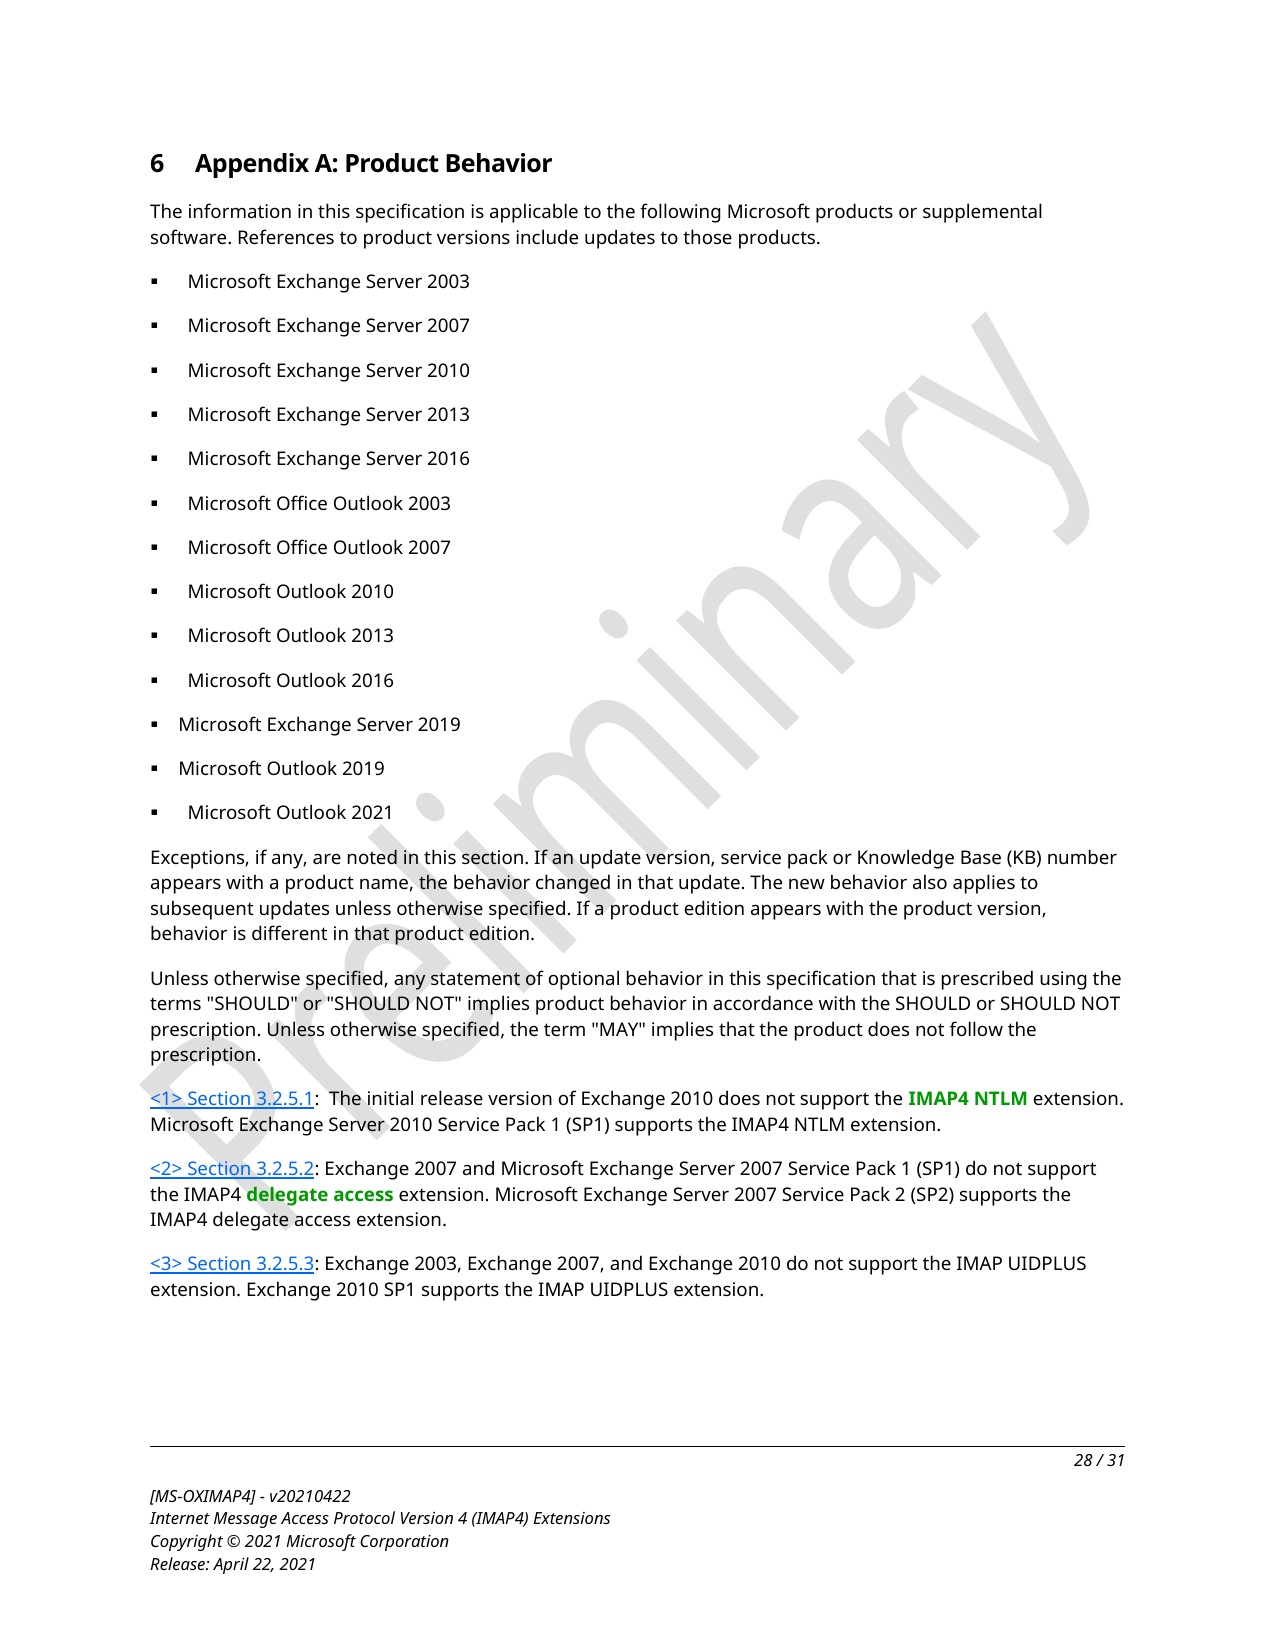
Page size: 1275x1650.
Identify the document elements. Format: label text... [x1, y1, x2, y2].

text Unless otherwise specified, any statement of optional behavior in this specification that is prescribed using the terms "SHOULD" or "SHOULD NOT" implies product behavior in accordance with the SHOULD or SHOULD NOT prescription. Unless otherwise specified, the term "MAY" implies that the product does not follow the prescription. [150, 965, 1125, 1067]
text The information in this specification is applicable to the following Microsoft products or supplemental software. References to product versions include updates to those products. [150, 199, 1125, 250]
list Microsoft Exchange Server 2010 [150, 357, 1125, 382]
list Microsoft Office Outlook 2007 [150, 534, 1125, 559]
text <3> Section 3.2.5.3: Exchange 2003, Exchange 2007, and Exchange 2010 do not support the IMAP UIDPLUS extension. Exchange 2010 SP1 supports the IMAP UIDPLUS extension. [150, 1251, 1125, 1302]
list Microsoft Outlook 2016 [150, 667, 1125, 692]
list Microsoft Outlook 2021 [150, 800, 1125, 825]
text Exceptions, if any, are noted in this section. If an update version, service pack or Knowledge Base (KB) number appears with a product name, the behavior changed in that update. The new behavior also applies to subsequent updates unless otherwise specified. If a product edition appears with the product version, behavior is different in that product edition. [150, 844, 1125, 946]
list Microsoft Exchange Server 2003 [150, 268, 1125, 294]
subtitle Appendix A: Product Behavior [150, 146, 1125, 180]
list Microsoft Outlook 2013 [150, 623, 1125, 648]
list Microsoft Outlook 2010 [150, 578, 1125, 604]
list Microsoft Exchange Server 2019 [150, 711, 1125, 737]
text <2> Section 3.2.5.2: Exchange 2007 and Microsoft Exchange Server 2007 Service Pack 1 (SP1) do not support the IMAP4 delegate access extension. Microsoft Exchange Server 2007 Service Pack 2 (SP2) supports the IMAP4 delegate access extension. [150, 1155, 1125, 1232]
text <1> Section 3.2.5.1: The initial release version of Exchange 2010 does not support the IMAP4 NTLM extension. Microsoft Exchange Server 2010 Service Pack 1 (SP1) supports the IMAP4 NTLM extension. [150, 1086, 1125, 1137]
list Microsoft Exchange Server 2013 [150, 401, 1125, 427]
list Microsoft Exchange Server 2016 [150, 446, 1125, 471]
list Microsoft Office Outlook 2003 [150, 490, 1125, 515]
list Microsoft Outlook 2019 [150, 755, 1125, 781]
list Microsoft Exchange Server 2007 [150, 313, 1125, 338]
